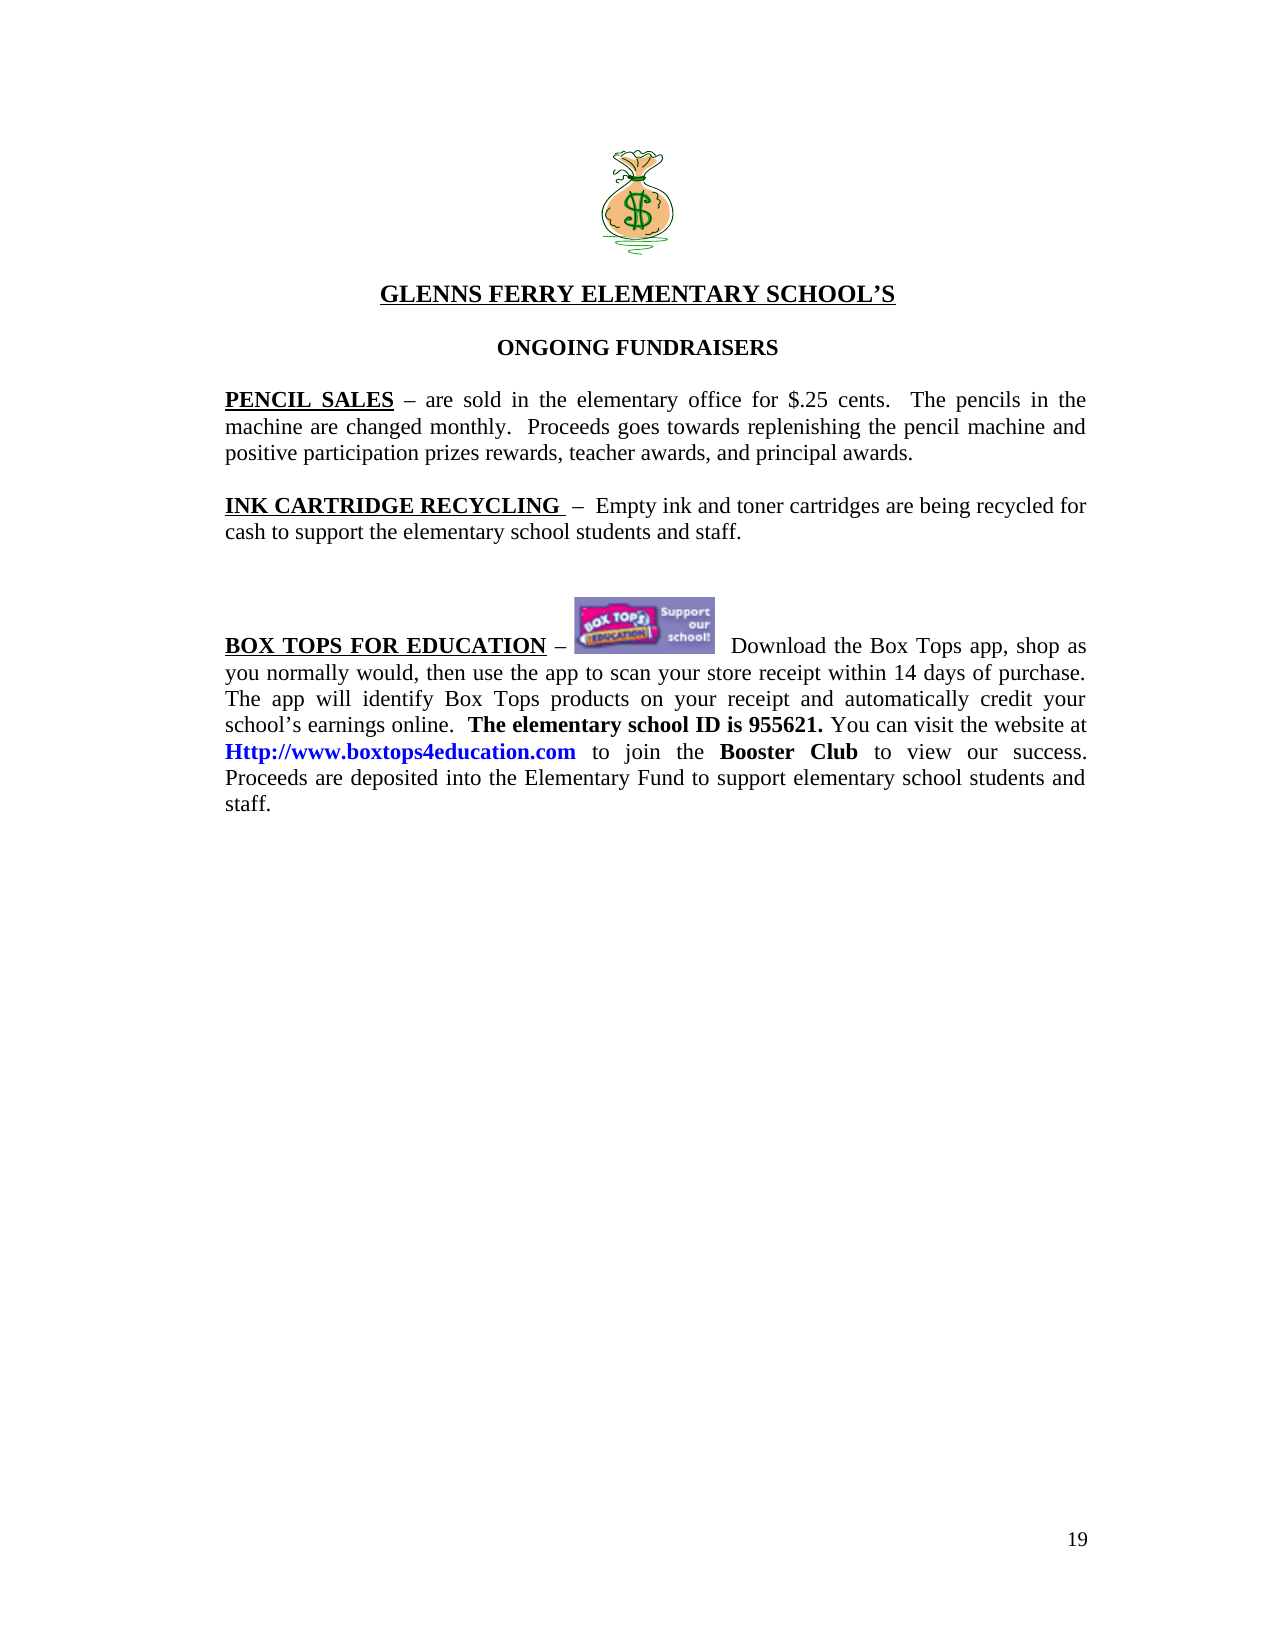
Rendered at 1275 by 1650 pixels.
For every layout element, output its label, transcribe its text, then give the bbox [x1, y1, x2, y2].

text ONGOING FUNDRAISERS [187, 334, 1087, 360]
text BOX TOPS FOR EDUCATION – Download the Box Tops app, shop as you normally would, then use the app to scan your store receipt within 14 days of purchase. The app will identify Box Tops products on your receipt and automatically credit your school’s earnings online. The elementary school ID is 955621. You can visit the website at Http://www.boxtops4education.com to join the Booster Club to view our success. Proceeds are deposited into the Elementary Fund to support elementary school students and staff. [225, 597, 1087, 817]
text PENCIL SALES – are sold in the elementary office for $.25 cents. The pencils in the machine are changed monthly. Proceeds goes towards replenishing the pencil machine and positive participation prizes rewards, teacher awards, and principal awards. [225, 387, 1087, 466]
text GLENNS FERRY ELEMENTARY SCHOOL’S [187, 279, 1087, 307]
picture [574, 597, 715, 654]
text INK CARTRIDGE RECYCLING – Empty ink and toner cartridges are being recycled for cash to support the elementary school students and staff. [225, 492, 1087, 545]
